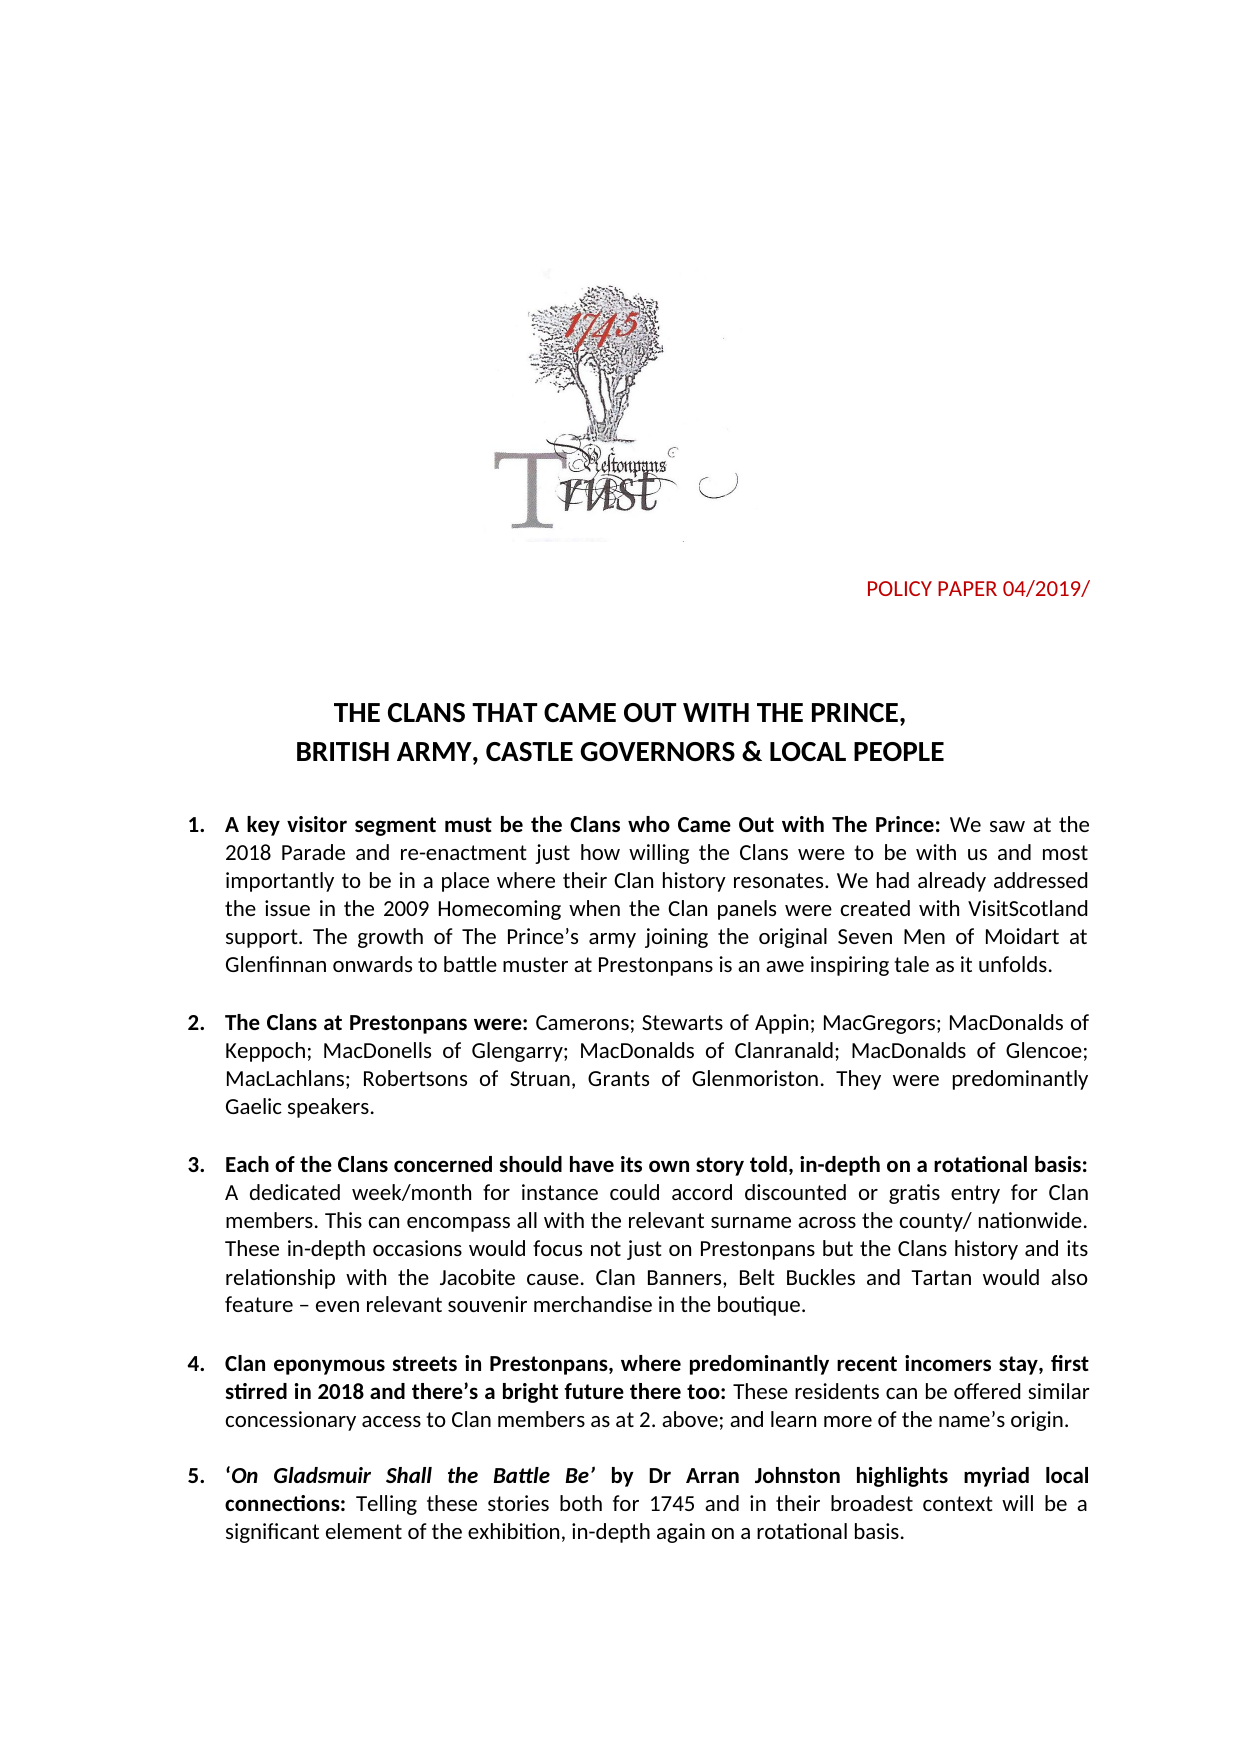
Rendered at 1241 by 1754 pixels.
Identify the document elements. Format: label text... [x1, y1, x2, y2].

picture [482, 268, 759, 542]
text THE CLANS THAT CAME OUT WITH THE PRINCE, [150, 694, 1090, 730]
text BRITISH ARMY, CASTLE GOVERNORS & LOCAL PEOPLE [150, 733, 1090, 769]
list A key visitor segment must be the Clans who Came Out with The Prince: We saw at the 2018 Parade and re-enactment just how willing the Clans were to be with us and most importantly to be in a place where their Clan history resonates. We had already addressed the issue in the 2009 Homecoming when the Clan panels were created with VisitScotland support. The growth of The Prince’s army joining the original Seven Men of Moidart at Glenfinnan onwards to battle muster at Prestonpans is an awe inspiring tale as it unfolds. [187, 810, 1090, 978]
list ‘On Gladsmuir Shall the Battle Be’ by Dr Arran Johnston highlights myriad local connections: Telling these stories both for 1745 and in their broadest context will be a significant element of the exhibition, in-depth again on a rotational basis. [187, 1461, 1090, 1545]
text POLICY PAPER 04/2019/ [150, 574, 1090, 602]
list The Clans at Prestonpans were: Camerons; Stewarts of Appin; MacGregors; MacDonalds of Keppoch; MacDonells of Glengarry; MacDonalds of Clanranald; MacDonalds of Glencoe; MacLachlans; Robertsons of Struan, Grants of Glenmoriston. They were predominantly Gaelic speakers. [187, 1008, 1090, 1120]
list Clan eponymous streets in Prestonpans, where predominantly recent incomers stay, first stirred in 2018 and there’s a bright future there too: These residents can be offered similar concessionary access to Clan members as at 2. above; and learn more of the name’s origin. [187, 1349, 1090, 1433]
list Each of the Clans concerned should have its own story told, in-depth on a rotational basis: A dedicated week/month for instance could accord discounted or gratis entry for Clan members. This can encompass all with the relevant surname across the county/ nationwide. These in-depth occasions would focus not just on Prestonpans but the Clans history and its relationship with the Jacobite cause. Clan Banners, Belt Buckles and Tartan would also feature – even relevant souvenir merchandise in the boutique. [187, 1151, 1090, 1319]
